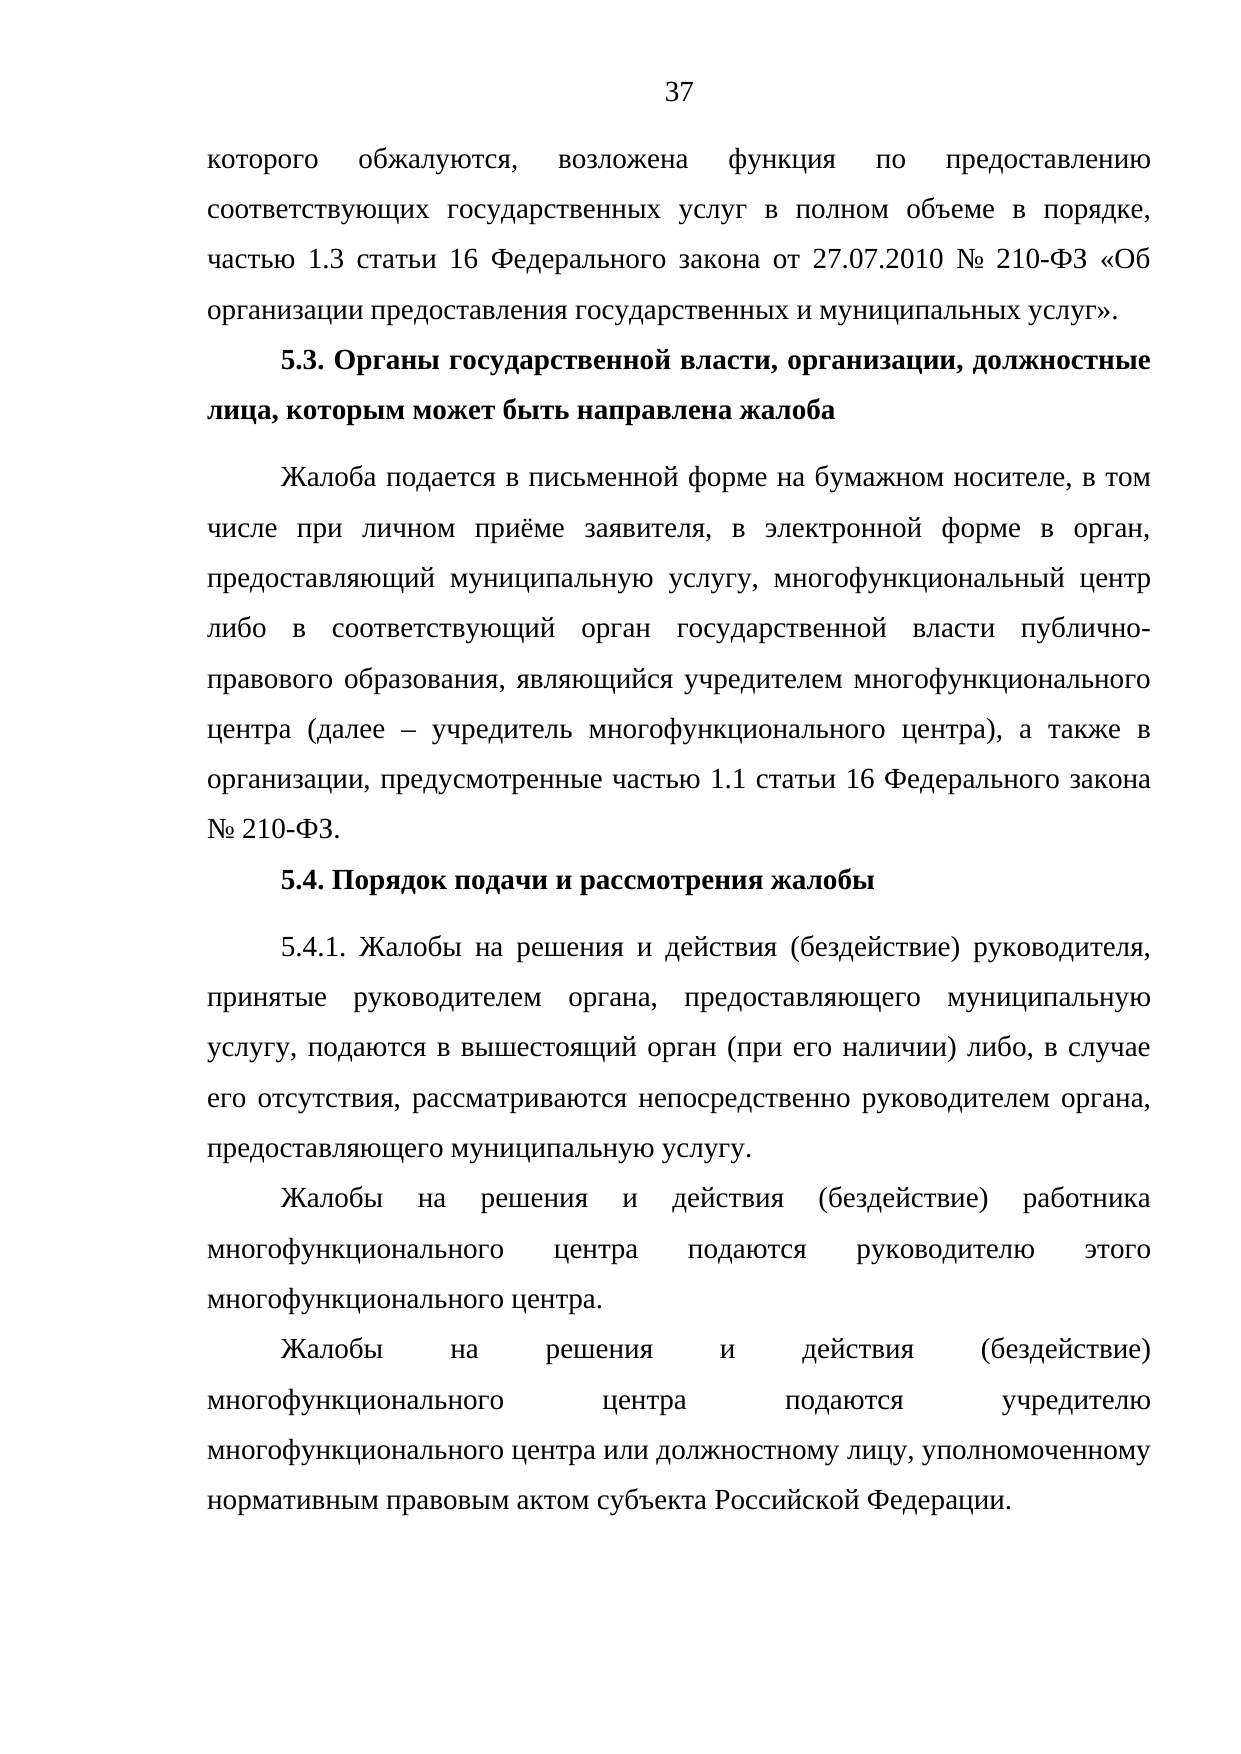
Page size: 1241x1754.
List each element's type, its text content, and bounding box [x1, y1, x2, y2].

text Жалобы на решения и действия (бездействие) работника многофункционального центра подаются руководителю этого многофункционального центра. [207, 1181, 1152, 1315]
text Жалоба подается в письменной форме на бумажном носителе, в том числе при личном приёме заявителя, в электронной форме в орган, предоставляющий муниципальную услугу, многофункциональный центр либо в соответствующий орган государственной власти публично-правового образования, являющийся учредителем многофункционального центра (далее – учредитель многофункционального центра), а также в организации, предусмотренные частью 1.1 статьи 16 Федерального закона № 210-ФЗ. [207, 459, 1152, 845]
subtitle 5.3. Органы государственной власти, организации, должностные лица, которым может быть направлена жалоба [207, 342, 1152, 426]
text Жалобы на решения и действия (бездействие) многофункционального центра подаются учредителю многофункционального центра или должностному лицу, уполномоченному нормативным правовым актом субъекта Российской Федерации. [207, 1331, 1152, 1516]
subtitle 5.4. Порядок подачи и рассмотрения жалобы [207, 862, 1152, 896]
text 5.4.1. Жалобы на решения и действия (бездействие) руководителя, принятые руководителем органа, предоставляющего муниципальную услугу, подаются в вышестоящий орган (при его наличии) либо, в случае его отсутствия, рассматриваются непосредственно руководителем органа, предоставляющего муниципальную услугу. [207, 929, 1152, 1164]
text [207, 141, 1152, 325]
